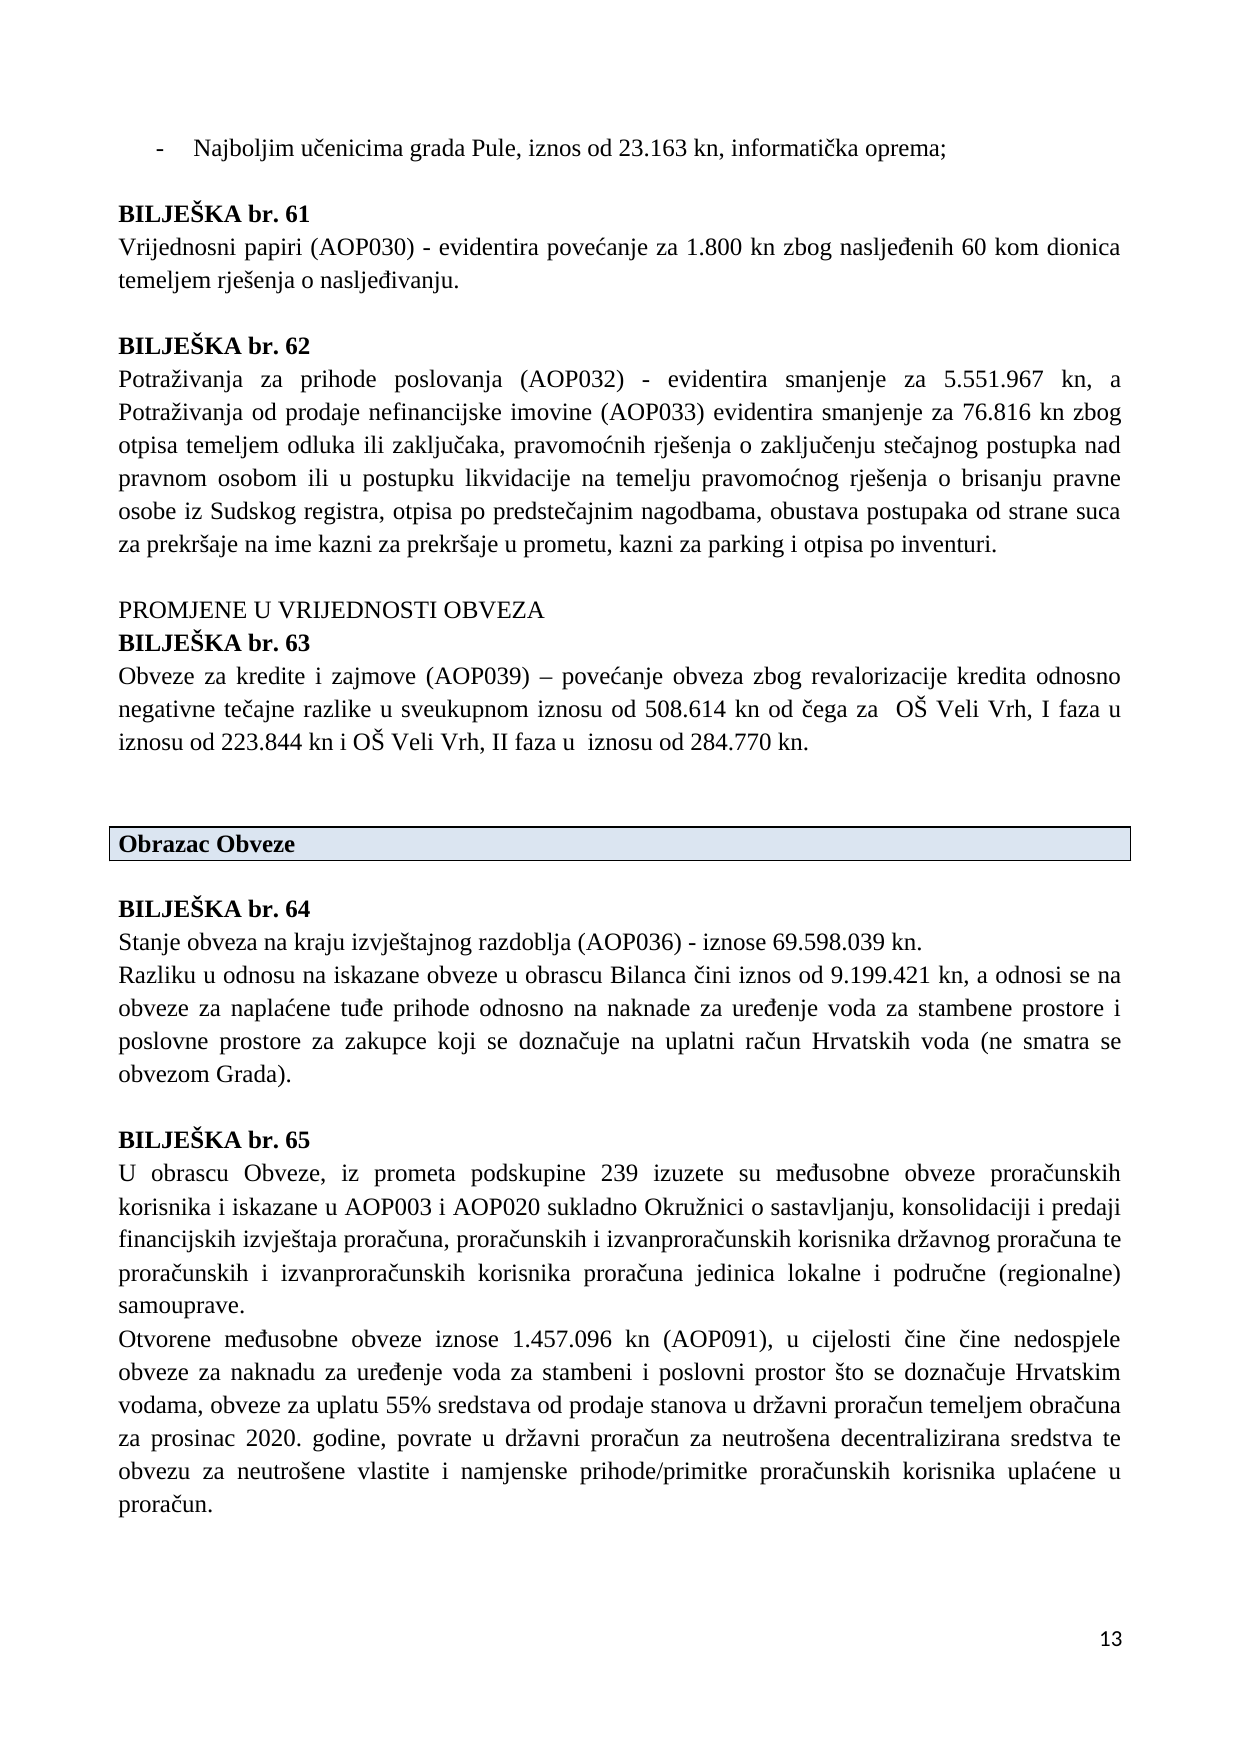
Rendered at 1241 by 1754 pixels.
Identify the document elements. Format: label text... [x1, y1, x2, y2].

text Vrijednosni papiri (AOP030) - evidentira povećanje za 1.800 kn zbog nasljeđenih 60 kom dionica temeljem rješenja o nasljeđivanju. [118, 232, 1122, 294]
text BILJEŠKA br. 62 [118, 331, 1122, 360]
text Potraživanja za prihode poslovanja (AOP032) - evidentira smanjenje za 5.551.967 kn, a Potraživanja od prodaje nefinancijske imovine (AOP033) evidentira smanjenje za 76.816 kn zbog otpisa temeljem odluka ili zaključaka, pravomoćnih rješenja o zaključenju stečajnog postupka nad pravnom osobom ili u postupku likvidacije na temelju pravomoćnog rješenja o brisanju pravne osobe iz Sudskog registra, otpisa po predstečajnim nagodbama, obustava postupaka od strane suca za prekršaje na ime kazni za prekršaje u prometu, kazni za parking i otpisa po inventuri. [118, 364, 1122, 558]
text Razliku u odnosu na iskazane obveze u obrascu Bilanca čini iznos od 9.199.421 kn, a odnosi se na obveze za naplaćene tuđe prihode odnosno na naknade za uređenje voda za stambene prostore i poslovne prostore za zakupce koji se doznačuje na uplatni račun Hrvatskih voda (ne smatra se obvezom Grada). [118, 960, 1122, 1088]
text U obrascu Obveze, iz prometa podskupine 239 izuzete su međusobne obveze proračunskih korisnika i iskazane u AOP003 i AOP020 sukladno Okružnici o sastavljanju, konsolidaciji i predaji financijskih izvještaja proračuna, proračunskih i izvanproračunskih korisnika državnog proračuna te proračunskih i izvanproračunskih korisnika proračuna jedinica lokalne i područne (regionalne) samouprave. [118, 1158, 1122, 1319]
list PROMJENE U VRIJEDNOSTI OBVEZA [118, 595, 1122, 624]
text Obrazac Obveze [110, 828, 1130, 860]
text Stanje obveza na kraju izvještajnog razdoblja (AOP036) - iznose 69.598.039 kn. [118, 927, 1122, 956]
text BILJEŠKA br. 65 [118, 1126, 1122, 1154]
text Obveze za kredite i zajmove (AOP039) – povećanje obveza zbog revalorizacije kredita odnosno negativne tečajne razlike u sveukupnom iznosu od 508.614 kn od čega za OŠ Veli Vrh, I faza u iznosu od 223.844 kn i OŠ Veli Vrh, II faza u iznosu od 284.770 kn. [118, 661, 1122, 756]
text BILJEŠKA br. 64 [118, 894, 1122, 923]
text BILJEŠKA br. 61 [118, 199, 1122, 228]
text Otvorene međusobne obveze iznose 1.457.096 kn (AOP091), u cijelosti čine čine nedospjele obveze za naknadu za uređenje voda za stambeni i poslovni prostor što se doznačuje Hrvatskim vodama, obveze za uplatu 55% sredstava od prodaje stanova u državni proračun temeljem obračuna za prosinac 2020. godine, povrate u državni proračun za neutrošena decentralizirana sredstva te obvezu za neutrošene vlastite i namjenske prihode/primitke proračunskih korisnika uplaćene u proračun. [118, 1324, 1122, 1517]
list Najboljim učenicima grada Pule, iznos od 23.163 kn, informatička oprema; [156, 133, 1122, 162]
text BILJEŠKA br. 63 [118, 628, 1122, 657]
